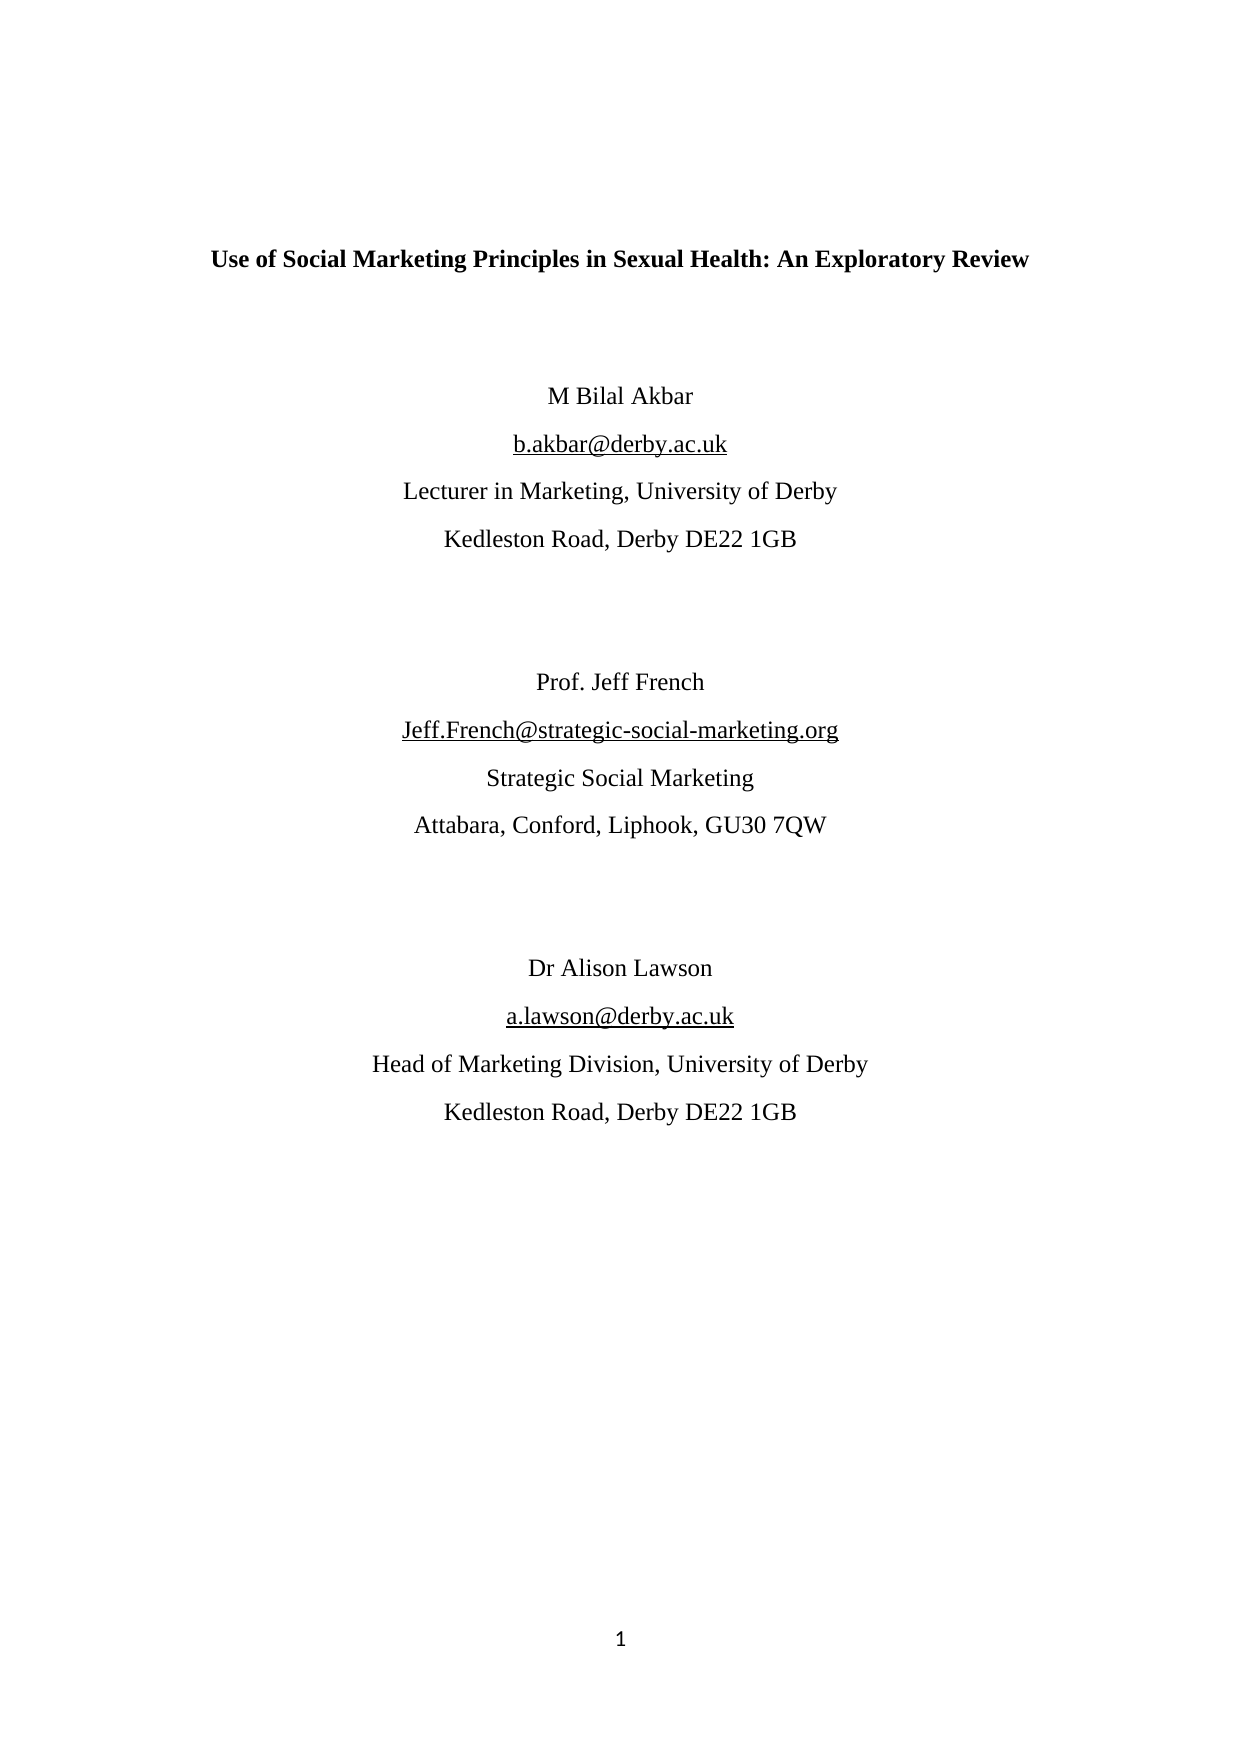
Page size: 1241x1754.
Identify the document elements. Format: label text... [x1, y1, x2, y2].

text Strategic Social Marketing [150, 763, 1090, 791]
text Head of Marketing Division, University of Derby [150, 1049, 1090, 1078]
text a.lawson@derby.ac.uk [150, 1001, 1090, 1030]
text Prof. Jeff French [150, 667, 1090, 696]
subtitle Use of Social Marketing Principles in Sexual Health: An Exploratory Review [150, 244, 1090, 273]
text Kedleston Road, Derby DE22 1GB [150, 524, 1090, 553]
text Kedleston Road, Derby DE22 1GB [150, 1097, 1090, 1125]
text Attabara, Conford, Liphook, GU30 7QW [150, 810, 1090, 839]
text Lecturer in Marketing, University of Derby [150, 476, 1090, 505]
text Jeff.French@strategic-social-marketing.org [150, 715, 1090, 744]
text b.akbar@derby.ac.uk [150, 429, 1090, 457]
text M Bilal Akbar [150, 381, 1090, 410]
text Dr Alison Lawson [150, 953, 1090, 982]
